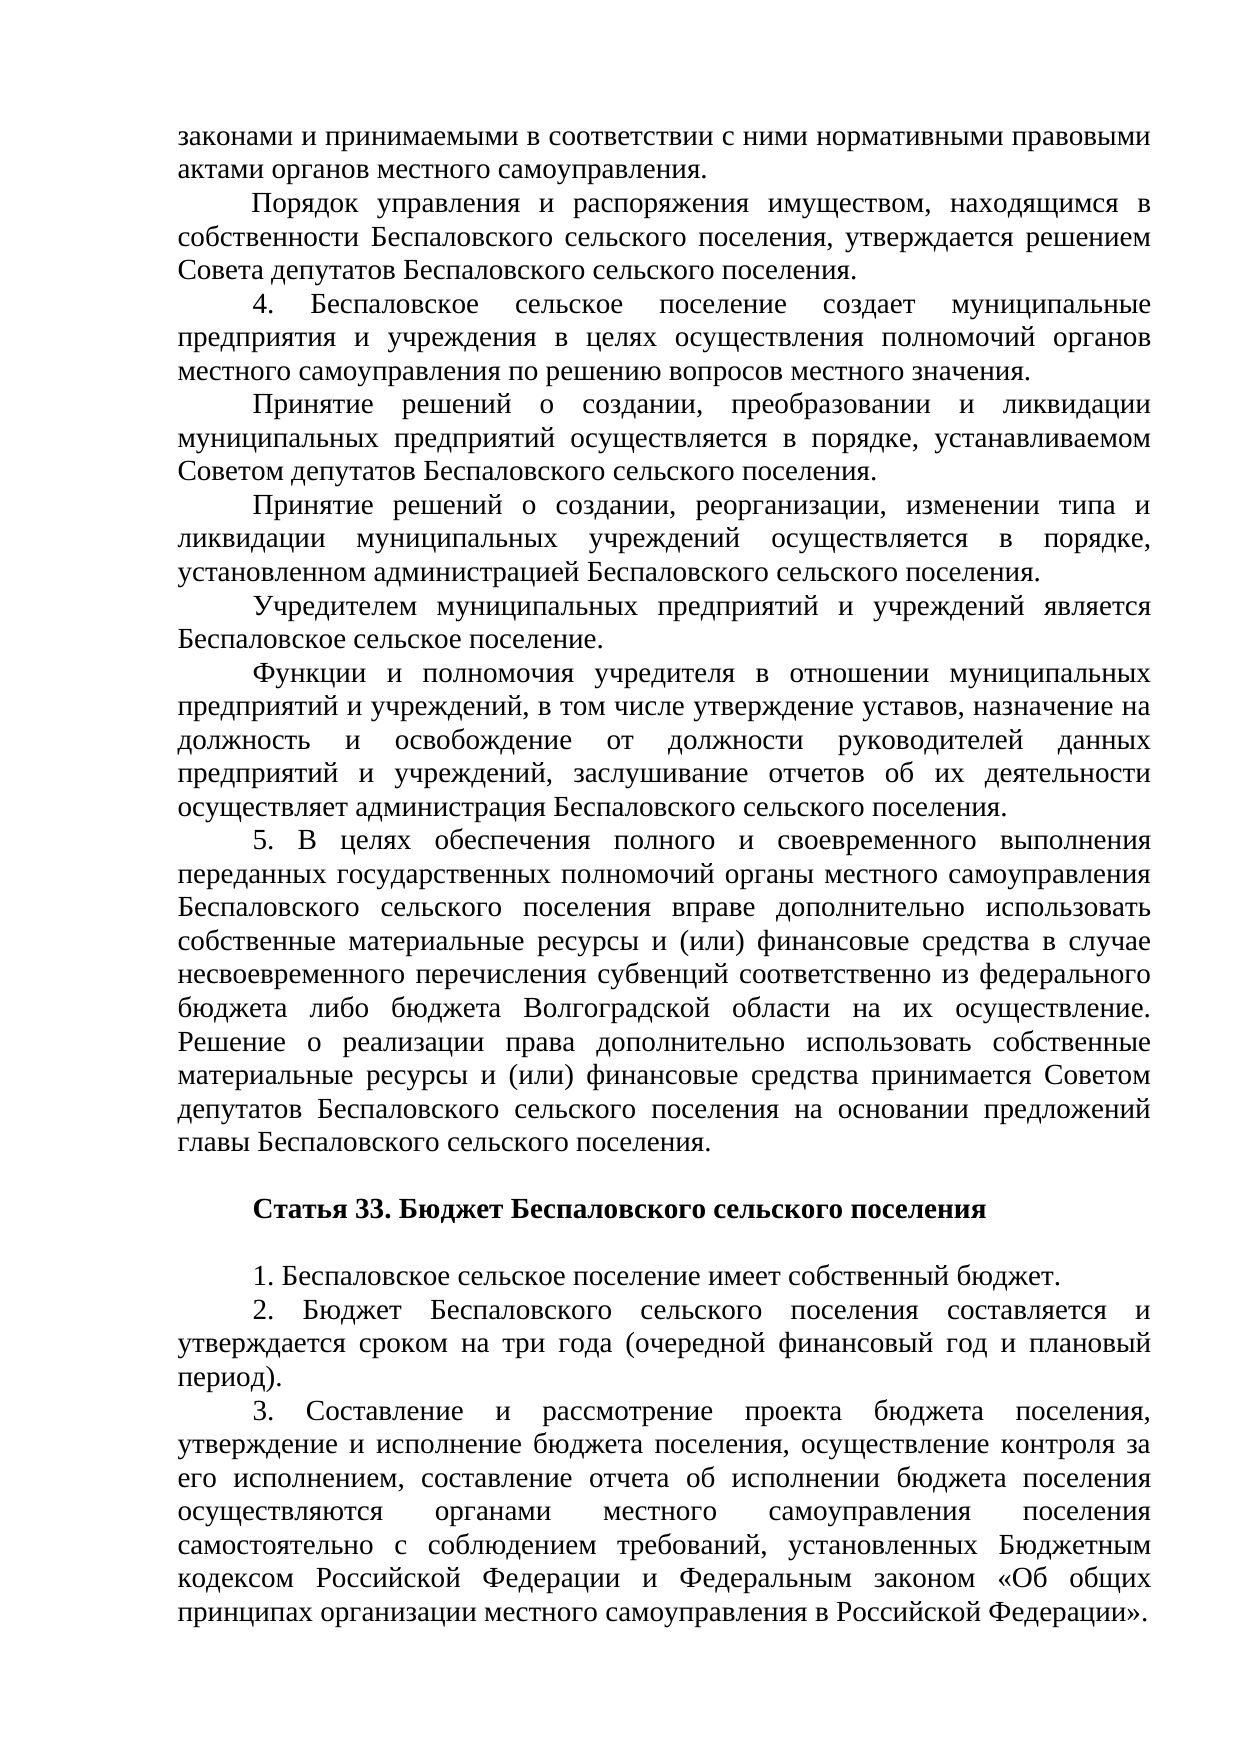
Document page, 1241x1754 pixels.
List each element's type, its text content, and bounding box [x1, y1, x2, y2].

text 4. Беспаловское сельское поселение создает муниципальные предприятия и учреждения в целях осуществления полномочий органов местного самоуправления по решению вопросов местного значения. [177, 286, 1152, 386]
text Порядок управления и распоряжения имуществом, находящимся в собственности Беспаловского сельского поселения, утверждается решением Совета депутатов Беспаловского сельского поселения. [177, 185, 1152, 286]
text 2. Бюджет Беспаловского сельского поселения составляется и утверждается сроком на три года (очередной финансовый год и плановый период). [177, 1292, 1152, 1393]
text 1. Беспаловское сельское поселение имеет собственный бюджет. [177, 1258, 1152, 1292]
text Принятие решений о создании, реорганизации, изменении типа и ликвидации муниципальных учреждений осуществляется в порядке, установленном администрацией Беспаловского сельского поселения. [177, 487, 1152, 588]
text Статья 33. Бюджет Беспаловского сельского поселения [177, 1191, 1152, 1225]
text Учредителем муниципальных предприятий и учреждений является Беспаловское сельское поселение. [177, 588, 1152, 655]
text Принятие решений о создании, преобразовании и ликвидации муниципальных предприятий осуществляется в порядке, устанавливаемом Советом депутатов Беспаловского сельского поселения. [177, 386, 1152, 487]
text Функции и полномочия учредителя в отношении муниципальных предприятий и учреждений, в том числе утверждение уставов, назначение на должность и освобождение от должности руководителей данных предприятий и учреждений, заслушивание отчетов об их деятельности осуществляет администрация Беспаловского сельского поселения. [177, 655, 1152, 822]
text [177, 118, 1152, 185]
text 3. Составление и рассмотрение проекта бюджета поселения, утверждение и исполнение бюджета поселения, осуществление контроля за его исполнением, составление отчета об исполнении бюджета поселения осуществляются органами местного самоуправления поселения самостоятельно с соблюдением требований, установленных Бюджетным кодексом Российской Федерации и Федеральным законом «Об общих принципах организации местного самоуправления в Российской Федерации». [177, 1393, 1152, 1627]
text 5. В целях обеспечения полного и своевременного выполнения переданных государственных полномочий органы местного самоуправления Беспаловского сельского поселения вправе дополнительно использовать собственные материальные ресурсы и (или) финансовые средства в случае несвоевременного перечисления субвенций соответственно из федерального бюджета либо бюджета Волгоградской области на их осуществление. Решение о реализации права дополнительно использовать собственные материальные ресурсы и (или) финансовые средства принимается Советом депутатов Беспаловского сельского поселения на основании предложений главы Беспаловского сельского поселения. [177, 822, 1152, 1158]
